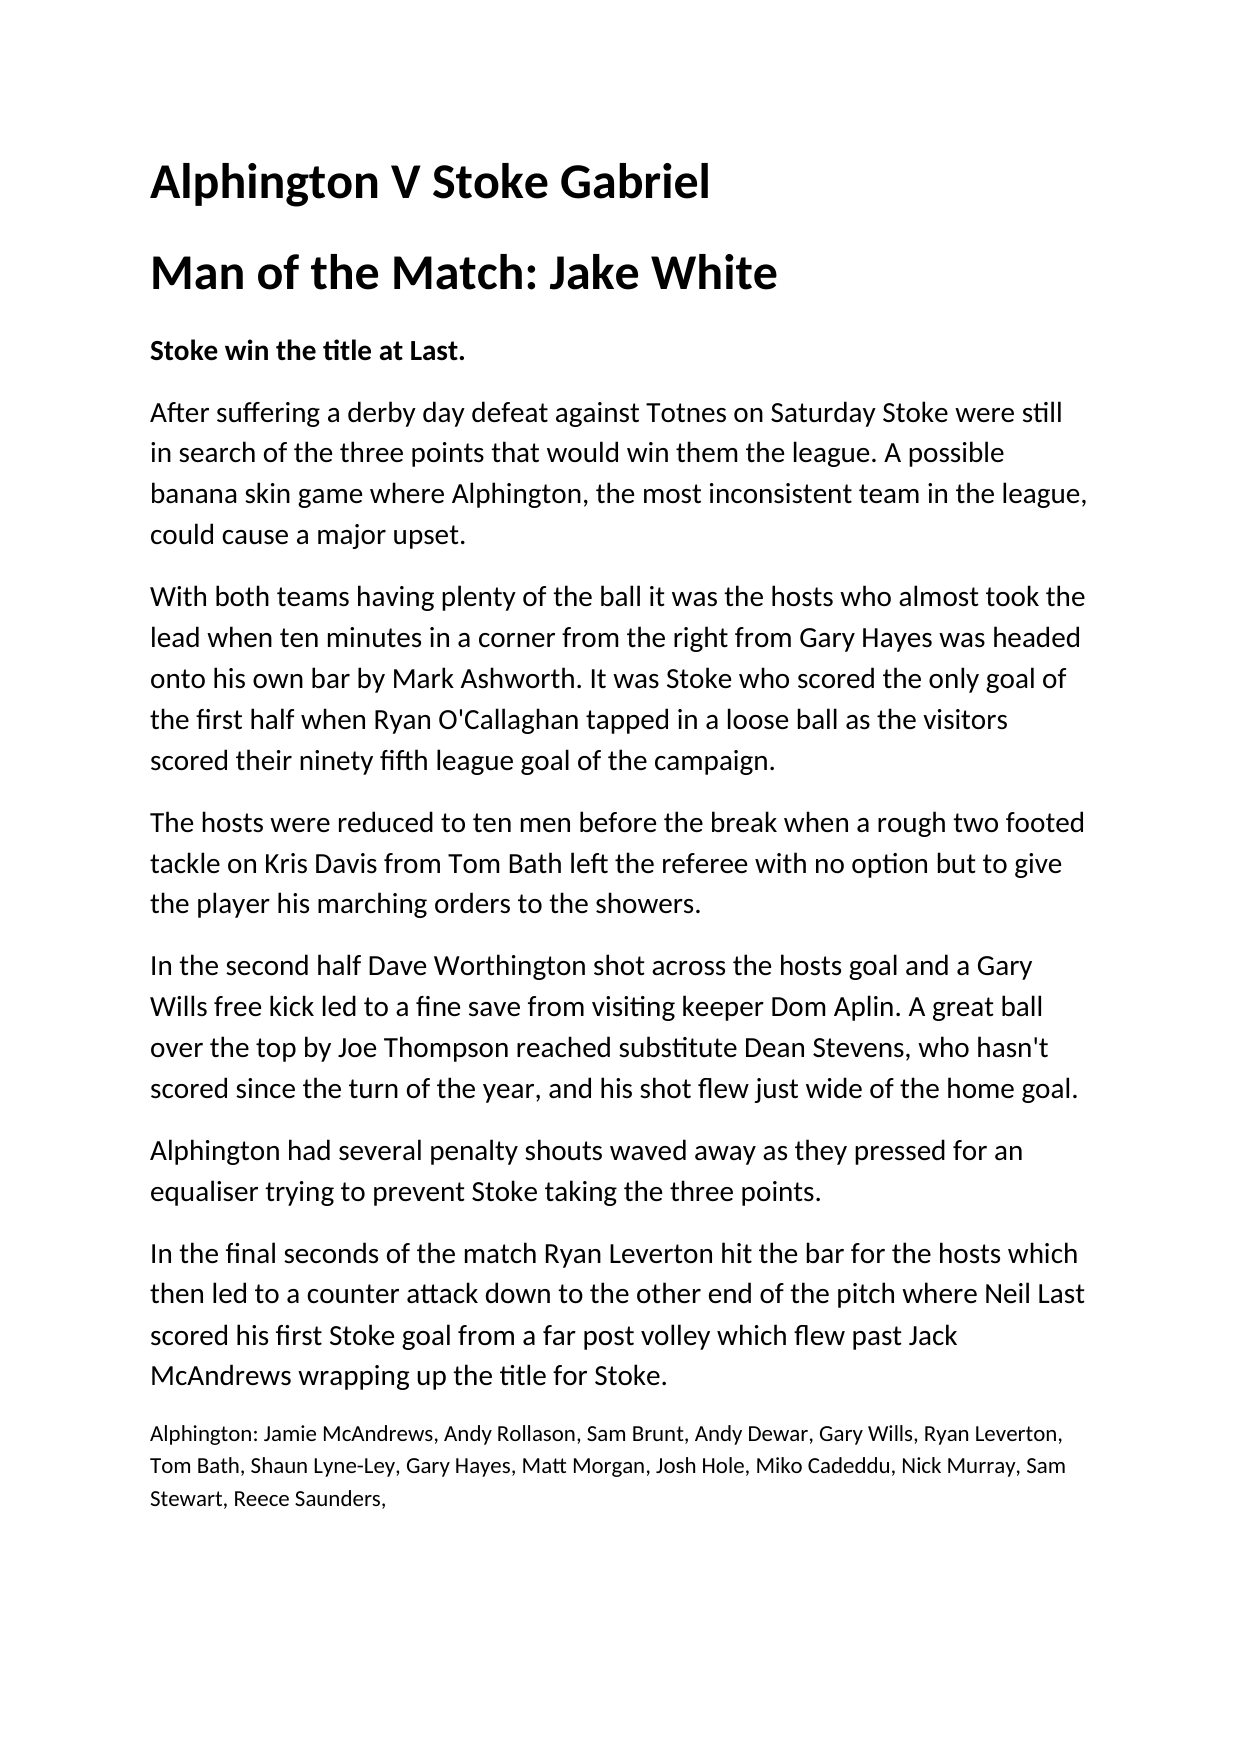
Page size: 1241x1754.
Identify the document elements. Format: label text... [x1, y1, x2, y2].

text Alphington V Stoke Gabriel [150, 150, 1090, 211]
text The hosts were reduced to ten men before the break when a rough two footed tackle on Kris Davis from Tom Bath left the referee with no option but to give the player his marching orders to the showers. [150, 804, 1090, 921]
text Alphington had several penalty shouts waved away as they pressed for an equaliser trying to prevent Stoke taking the three points. [150, 1132, 1090, 1208]
text After suffering a derby day defeat against Totnes on Saturday Stoke were still in search of the three points that would win them the league. A possible banana skin game where Alphington, the most inconsistent team in the league, could cause a major upset. [150, 394, 1090, 552]
text Man of the Match: Jake White [150, 241, 1090, 302]
text In the second half Dave Worthington shot across the hosts goal and a Gary Wills free kick led to a fine save from visiting keeper Dom Aplin. A great ball over the top by Joe Thompson reached substitute Dean Stevens, who hasn't scored since the turn of the year, and his shot flew just wide of the home goal. [150, 947, 1090, 1106]
text Alphington: Jamie McAndrews, Andy Rollason, Sam Brunt, Andy Dewar, Gary Wills, Ryan Leverton, Tom Bath, Shaun Lyne-Ley, Gary Hayes, Matt Morgan, Josh Hole, Miko Cadeddu, Nick Murray, Sam Stewart, Reece Saunders, [150, 1419, 1090, 1512]
text Stoke win the title at Last. [150, 332, 1090, 367]
text With both teams having plenty of the ball it was the hosts who almost took the lead when ten minutes in a corner from the right from Gary Hayes was headed onto his own bar by Mark Ashworth. It was Stoke who scored the only goal of the first half when Ryan O'Callaghan tapped in a loose ball as the visitors scored their ninety fifth league goal of the campaign. [150, 578, 1090, 778]
text In the final seconds of the match Ryan Leverton hit the bar for the hosts which then led to a counter attack down to the other end of the pitch where Neil Last scored his first Stoke goal from a far post volley which flew past Jack McAndrews wrapping up the title for Stoke. [150, 1235, 1090, 1393]
